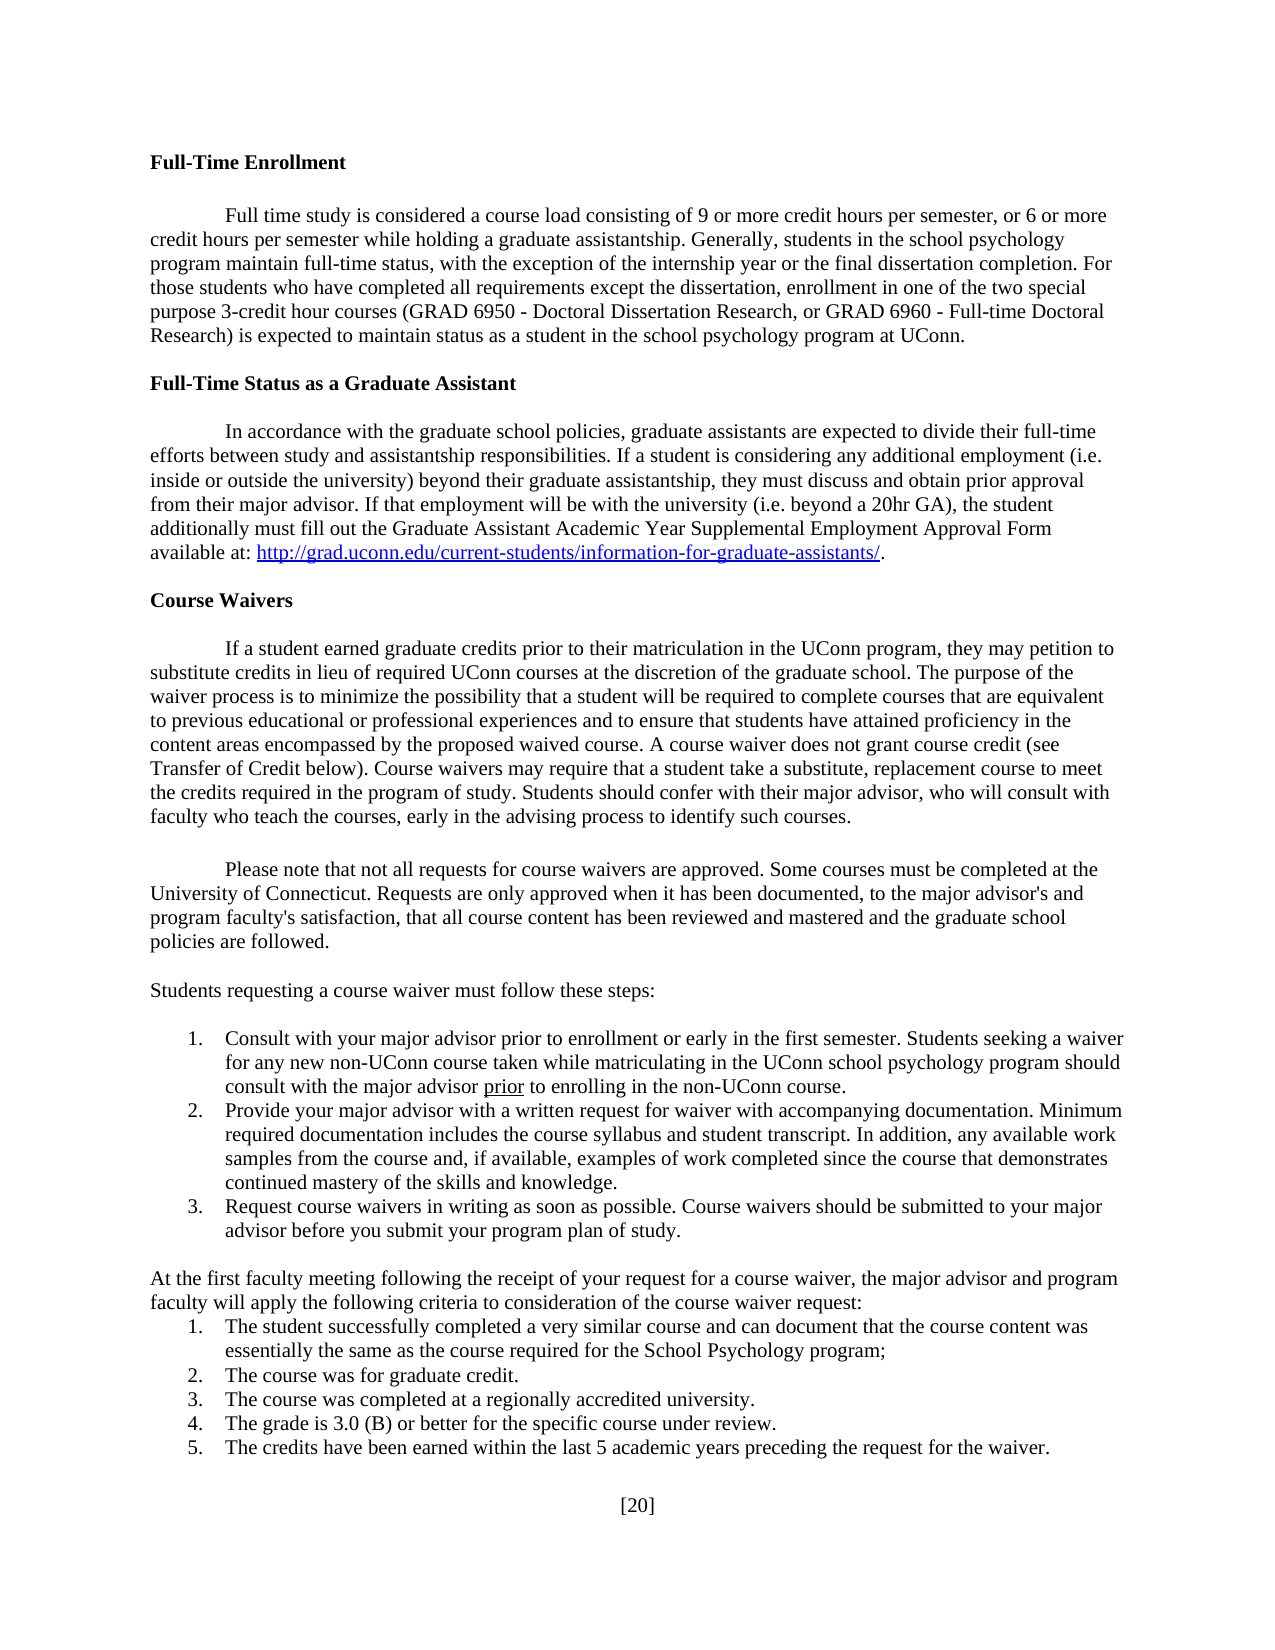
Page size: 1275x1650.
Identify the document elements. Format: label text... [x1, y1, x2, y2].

text In accordance with the graduate school policies, graduate assistants are expected to divide their full-time efforts between study and assistantship responsibilities. If a student is considering any additional employment (i.e. inside or outside the university) beyond their graduate assistantship, they must discuss and obtain prior approval from their major advisor. If that employment will be with the university (i.e. beyond a 20hr GA), the student additionally must fill out the Graduate Assistant Academic Year Supplemental Employment Approval Form available at: http://grad.uconn.edu/current-students/information-for-graduate-assistants/. [150, 419, 1125, 564]
list Consult with your major advisor prior to enrollment or early in the first semester. Students seeking a waiver for any new non-UConn course taken while matriculating in the UConn school psychology program should consult with the major advisor prior to enrolling in the non-UConn course. [187, 1026, 1125, 1098]
subtitle Full-Time Enrollment [150, 150, 1125, 174]
text Full time study is considered a course load consisting of 9 or more credit hours per semester, or 6 or more credit hours per semester while holding a graduate assistantship. Generally, students in the school psychology program maintain full-time status, with the exception of the internship year or the final dissertation completion. For those students who have completed all requirements except the dissertation, enrollment in one of the two special purpose 3-credit hour courses (GRAD 6950 - Doctoral Dissertation Research, or GRAD 6960 - Full-time Doctoral Research) is expected to maintain status as a student in the school psychology program at UConn. [150, 203, 1125, 347]
list The student successfully completed a very similar course and can document that the course content was essentially the same as the course required for the School Psychology program; [187, 1314, 1125, 1362]
list The course was for graduate credit. [187, 1362, 1125, 1387]
text At the first faculty meeting following the receipt of your request for a course waiver, the major advisor and program faculty will apply the following criteria to consideration of the course waiver request: [150, 1266, 1125, 1314]
list The course was completed at a regionally accredited university. [187, 1387, 1125, 1411]
subtitle Course Waivers [150, 588, 1125, 612]
list Provide your major advisor with a written request for waiver with accompanying documentation. Minimum required documentation includes the course syllabus and student transcript. In addition, any available work samples from the course and, if available, examples of work completed since the course that demonstrates continued mastery of the skills and knowledge. [187, 1098, 1125, 1194]
text Please note that not all requests for course waivers are approved. Some courses must be completed at the University of Connecticut. Requests are only approved when it has been documented, to the major advisor's and program faculty's satisfaction, that all course content has been reviewed and mastered and the graduate school policies are followed. [150, 857, 1125, 953]
list The credits have been earned within the last 5 academic years preceding the request for the waiver. [187, 1435, 1125, 1459]
list The grade is 3.0 (B) or better for the specific course under review. [187, 1411, 1125, 1435]
text If a student earned graduate credits prior to their matriculation in the UConn program, they may petition to substitute credits in lieu of required UConn courses at the discretion of the graduate school. The purpose of the waiver process is to minimize the possibility that a student will be required to complete courses that are equivalent to previous educational or professional experiences and to ensure that students have attained proficiency in the content areas encompassed by the proposed waived course. A course waiver does not grant course credit (see Transfer of Credit below). Course waivers may require that a student take a substitute, replacement course to meet the credits required in the program of study. Students should confer with their major advisor, who will consult with faculty who teach the courses, early in the advising process to identify such courses. [150, 636, 1125, 828]
list Request course waivers in writing as soon as possible. Course waivers should be submitted to your major advisor before you submit your program plan of study. [187, 1194, 1125, 1242]
subtitle Full-Time Status as a Graduate Assistant [150, 371, 1125, 395]
text Students requesting a course waiver must follow these steps: [150, 977, 1125, 1002]
